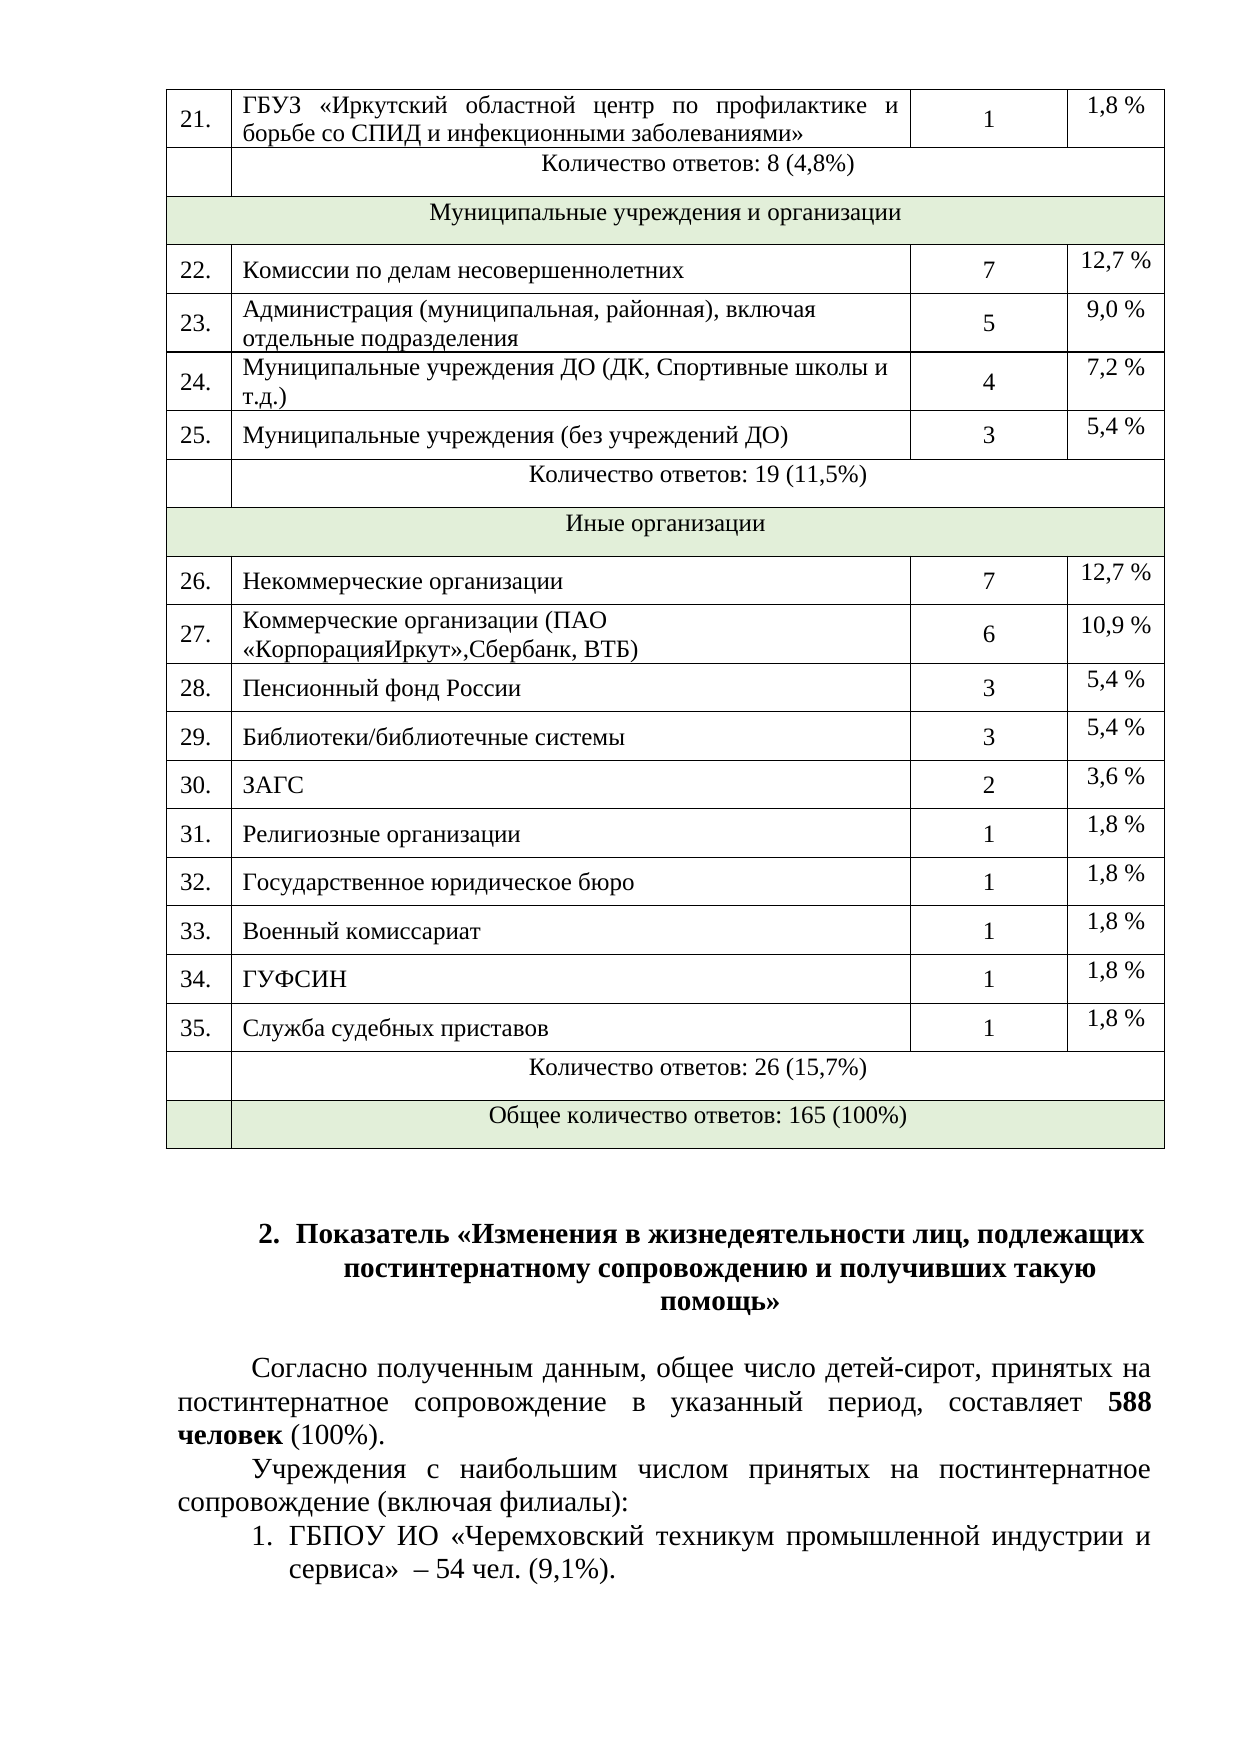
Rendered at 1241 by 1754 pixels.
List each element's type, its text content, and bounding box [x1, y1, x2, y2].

table_cell ЗАГС [232, 761, 910, 808]
table_cell [167, 906, 231, 954]
table_cell 1,8 % [1068, 90, 1164, 147]
table_cell [167, 353, 231, 410]
table_cell 2 [911, 761, 1067, 808]
table_cell Библиотеки/библиотечные системы [232, 712, 910, 760]
table_cell 7 [911, 557, 1067, 604]
table_cell 1,8 % [1068, 858, 1164, 905]
table_cell 3 [911, 411, 1067, 458]
list Показатель «Изменения в жизнедеятельности лиц, подлежащих постинтернатному сопровождению и получивших такую помощь» [251, 1216, 1152, 1317]
table_cell 1 [911, 809, 1067, 857]
table_cell [167, 294, 231, 351]
table_cell [167, 557, 231, 604]
table_cell Количество ответов: 8 (4,8%) [232, 148, 1164, 196]
table_cell 1,8 % [1068, 955, 1164, 1002]
table_cell 5,4 % [1068, 712, 1164, 760]
table_cell [167, 1052, 231, 1099]
table_cell Муниципальные учреждения (без учреждений ДО) [232, 411, 910, 458]
text Учреждения с наибольшим числом принятых на постинтернатное сопровождение (включая филиалы): [177, 1451, 1152, 1518]
table_cell 1 [911, 906, 1067, 954]
table_cell 7 [911, 245, 1067, 293]
table_cell 1,8 % [1068, 1004, 1164, 1051]
table_cell 10,9 % [1068, 605, 1164, 663]
table_cell [167, 148, 231, 196]
table_cell 1 [911, 1004, 1067, 1051]
table_cell Муниципальные учреждения и организации [167, 197, 1164, 244]
table_cell [167, 245, 231, 293]
table_cell [167, 664, 231, 711]
table_cell Религиозные организации [232, 809, 910, 857]
table_cell [167, 809, 231, 857]
table_cell 7,2 % [1068, 353, 1164, 410]
table_cell Муниципальные учреждения ДО (ДК, Спортивные школы и т.д.) [232, 353, 910, 410]
table_cell 1 [911, 90, 1067, 147]
table_cell 5 [911, 294, 1067, 351]
table_cell [167, 1101, 231, 1148]
table_cell 5,4 % [1068, 664, 1164, 711]
table_cell [167, 605, 231, 663]
table_cell Количество ответов: 19 (11,5%) [232, 460, 1164, 507]
table_cell Некоммерческие организации [232, 557, 910, 604]
table_cell Коммерческие организации (ПАО «КорпорацияИркут»,Сбербанк, ВТБ) [232, 605, 910, 663]
table_cell Иные организации [167, 508, 1164, 556]
table_cell Пенсионный фонд России [232, 664, 910, 711]
table_cell [167, 460, 231, 507]
table_cell ГУФСИН [232, 955, 910, 1002]
table_cell Администрация (муниципальная, районная), включая отдельные подразделения [232, 294, 910, 351]
table_cell 12,7 % [1068, 557, 1164, 604]
text Согласно полученным данным, общее число детей-сирот, принятых на постинтернатное сопровождение в указанный период, составляет 588 человек (100%). [177, 1350, 1152, 1451]
table_cell Общее количество ответов: 165 (100%) [232, 1101, 1164, 1148]
table_cell 1,8 % [1068, 906, 1164, 954]
table_cell 1,8 % [1068, 809, 1164, 857]
table_cell Количество ответов: 26 (15,7%) [232, 1052, 1164, 1099]
list ГБПОУ ИО «Черемховский техникум промышленной индустрии и сервиса» – 54 чел. (9,1%). [251, 1518, 1152, 1585]
table_cell 1 [911, 955, 1067, 1002]
table_cell 3,6 % [1068, 761, 1164, 808]
table_cell 1 [911, 858, 1067, 905]
table_cell 5,4 % [1068, 411, 1164, 458]
table_cell 9,0 % [1068, 294, 1164, 351]
table_cell [167, 955, 231, 1002]
table_cell [167, 712, 231, 760]
table_cell ГБУЗ «Иркутский областной центр по профилактике и борьбе со СПИД и инфекционными заболеваниями» [232, 90, 910, 147]
table_cell Комиссии по делам несовершеннолетних [232, 245, 910, 293]
table_cell [167, 858, 231, 905]
table_cell 4 [911, 353, 1067, 410]
table_cell Служба судебных приставов [232, 1004, 910, 1051]
table_cell [167, 1004, 231, 1051]
table_cell 12,7 % [1068, 245, 1164, 293]
table_cell 6 [911, 605, 1067, 663]
table_cell [167, 90, 231, 147]
table_cell [167, 411, 231, 458]
table_cell Военный комиссариат [232, 906, 910, 954]
table_cell [167, 761, 231, 808]
table_cell 3 [911, 664, 1067, 711]
table_cell Государственное юридическое бюро [232, 858, 910, 905]
table_cell 3 [911, 712, 1067, 760]
